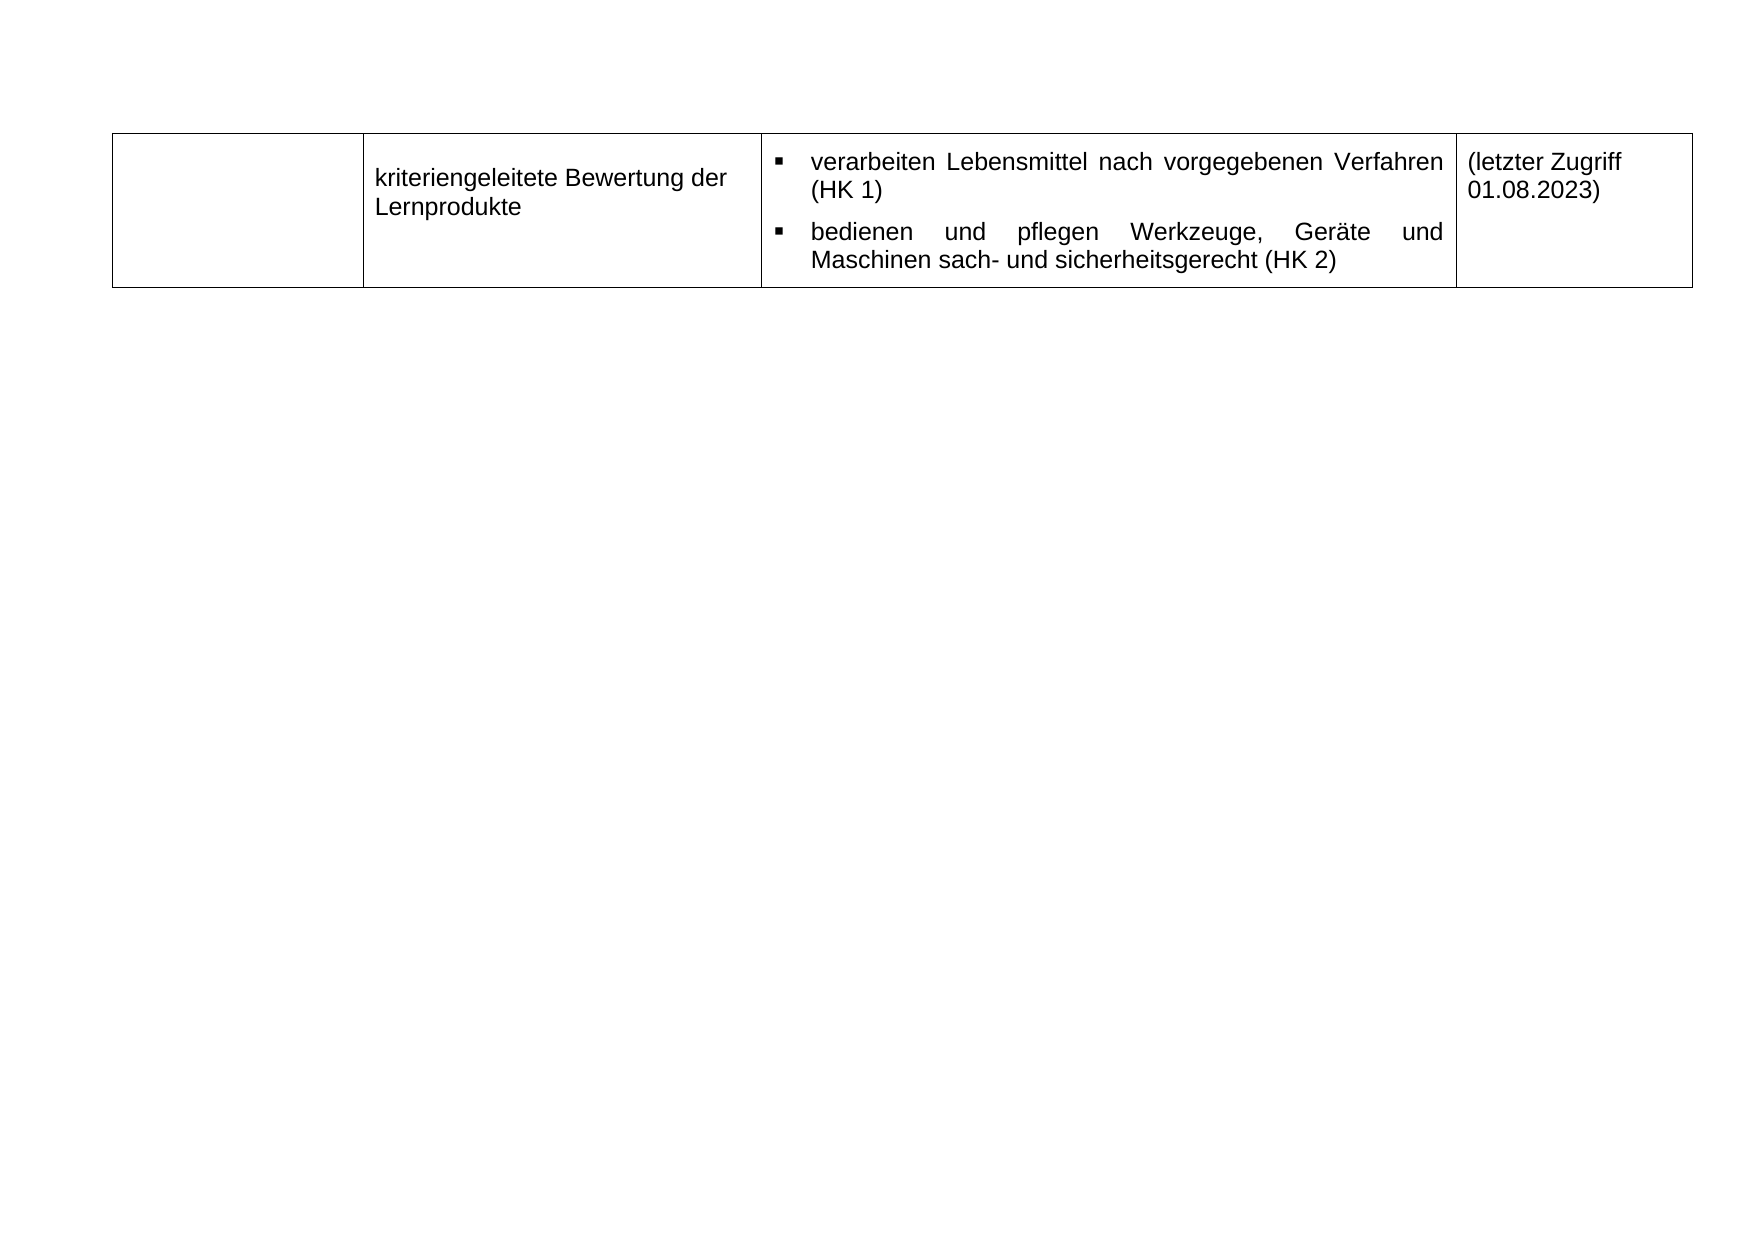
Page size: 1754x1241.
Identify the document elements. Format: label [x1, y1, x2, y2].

table_cell [1457, 134, 1692, 287]
table_cell [762, 134, 1456, 287]
table_cell [364, 134, 761, 287]
table_cell [113, 134, 363, 287]
